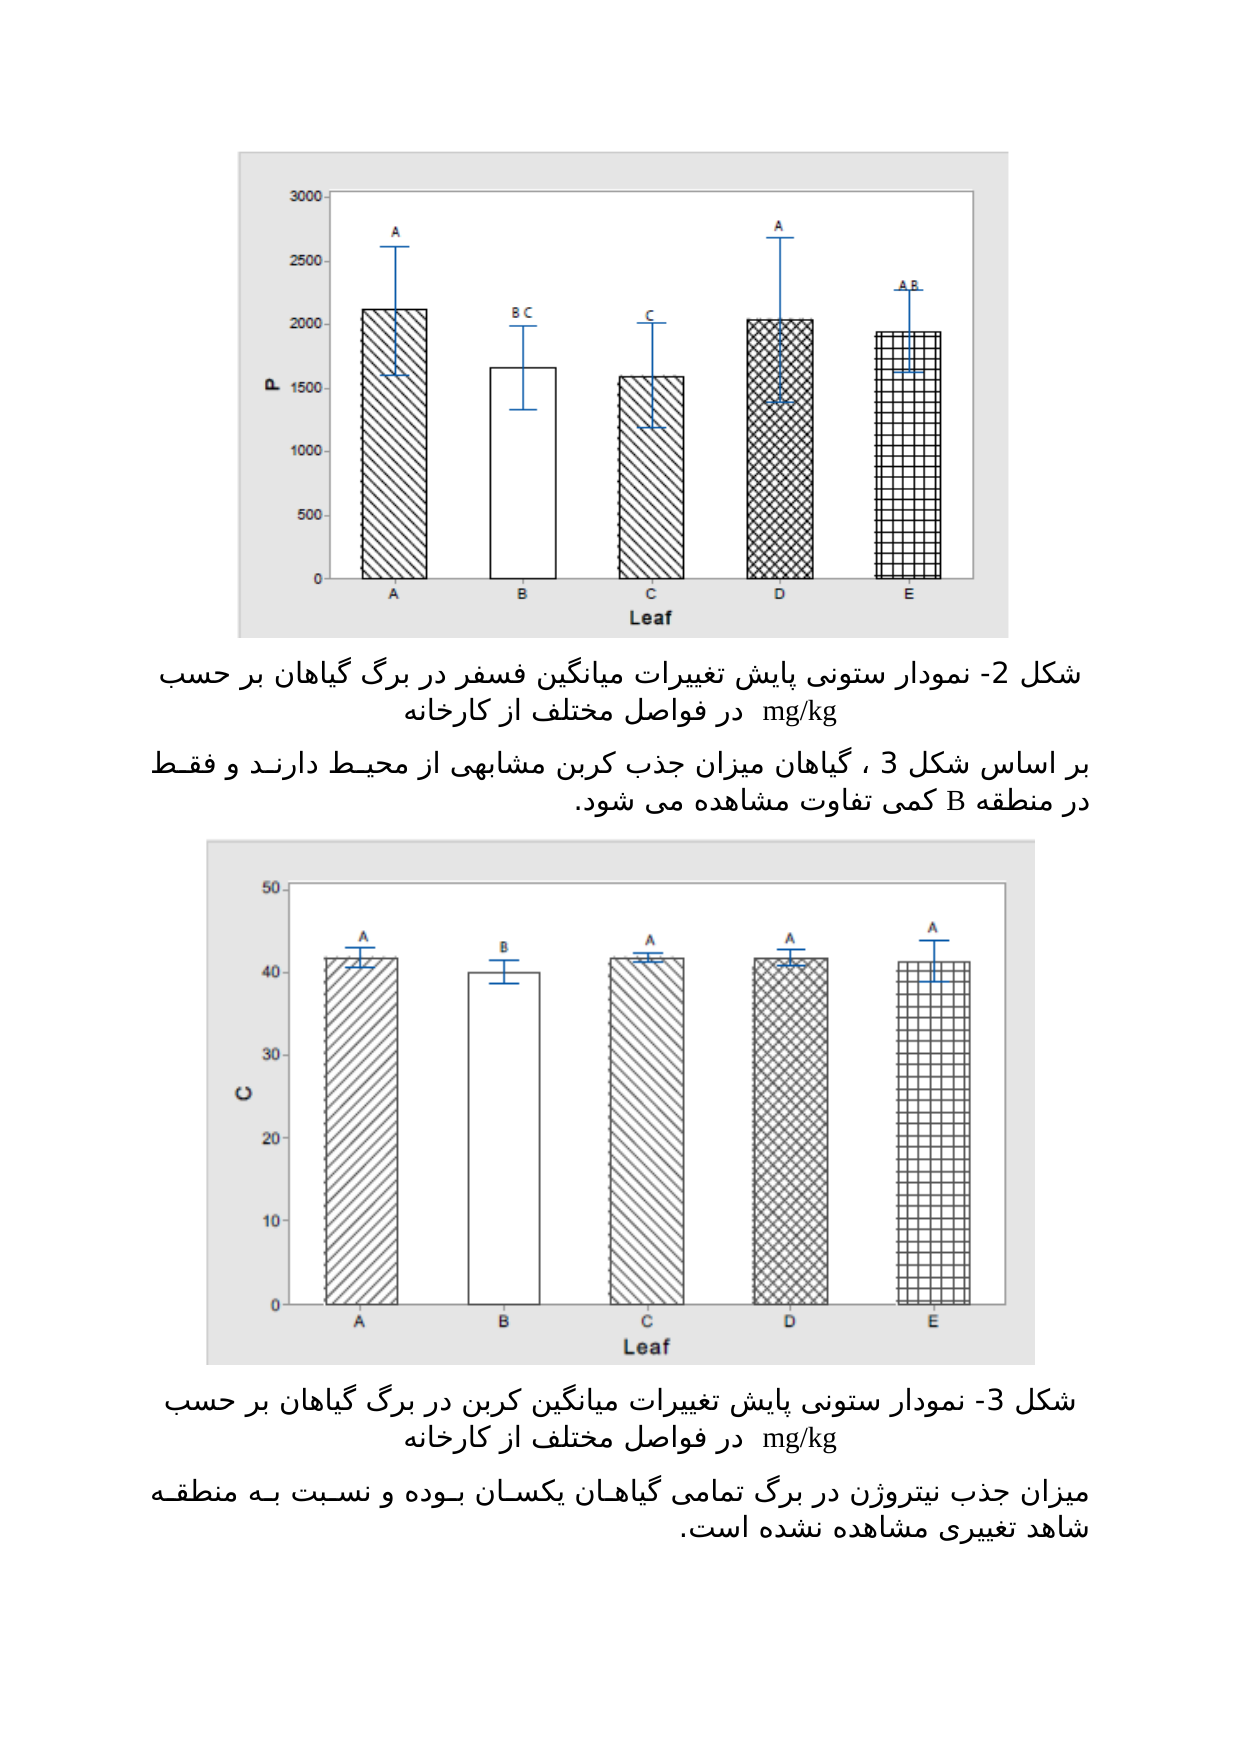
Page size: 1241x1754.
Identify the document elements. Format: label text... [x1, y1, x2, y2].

text شکل 3- نمودار ستونی پایش تغییرات میانگین کربن در برگ گیاهان بر حسب mg/kg در فواصل مختلف از کارخانه [150, 1384, 1090, 1454]
text میزان جذب نیتروژن در برگ تمامی گیاهان یکسان بوده و نسبت به منطقه شاهد تغییری مشاهده نشده است. [150, 1474, 1090, 1544]
picture [205, 836, 1035, 1365]
picture [228, 150, 1012, 638]
text شکل 2- نمودار ستونی پایش تغییرات میانگین فسفر در برگ گیاهان بر حسب mg/kg در فواصل مختلف از کارخانه [150, 656, 1090, 727]
text بر اساس شکل 3 ، گیاهان میزان جذب کربن مشابهی از محیط دارند و فقط در منطقه B کمی تفاوت مشاهده می شود. [150, 747, 1090, 817]
